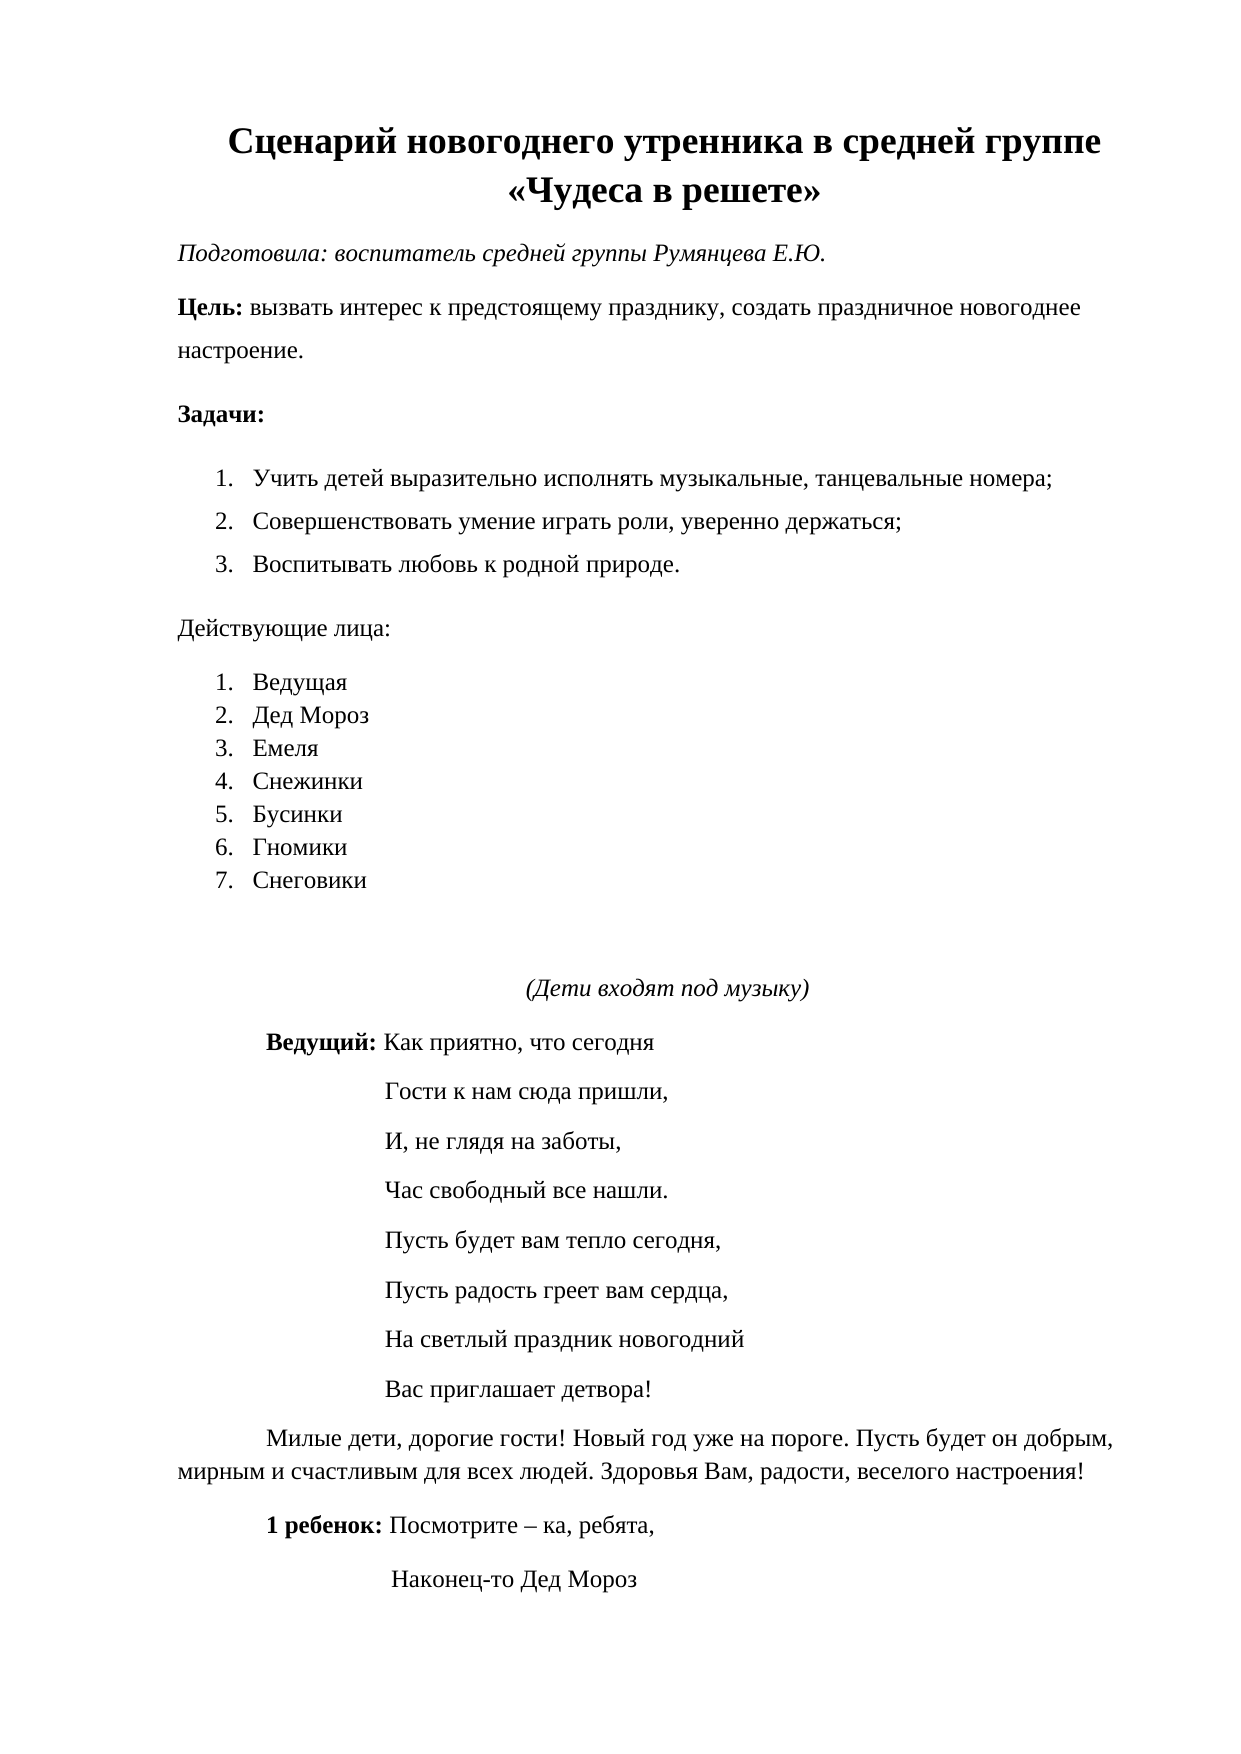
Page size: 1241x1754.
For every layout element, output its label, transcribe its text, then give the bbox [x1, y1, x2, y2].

list Учить детей выразительно исполнять музыкальные, танцевальные номера; [215, 463, 1152, 492]
list Воспитывать любовь к родной природе. [215, 549, 1152, 578]
text Пусть будет вам тепло сегодня, [177, 1225, 1152, 1254]
text Вас приглашает детвора! [177, 1374, 1152, 1403]
list Емеля [215, 733, 1152, 762]
text Подготовила: воспитатель средней группы Румянцева Е.Ю. [177, 238, 1152, 267]
list Ведущая [215, 667, 1152, 696]
list Гномики [215, 832, 1152, 861]
text Задачи: [177, 399, 1152, 428]
list Снеговики [215, 865, 1152, 894]
text Наконец-то Дед Мороз [177, 1564, 1152, 1593]
list Дед Мороз [215, 700, 1152, 729]
text И, не глядя на заботы, [177, 1126, 1152, 1155]
list Снежинки [215, 766, 1152, 795]
list Совершенствовать умение играть роли, уверенно держаться; [215, 506, 1152, 535]
text Сценарий новогоднего утренника в средней группе «Чудеса в решете» [177, 118, 1152, 211]
text Цель: вызвать интерес к предстоящему празднику, создать праздничное новогоднее настроение. [177, 292, 1152, 364]
text Ведущий: Как приятно, что сегодня [177, 1027, 1152, 1056]
text Действующие лица: [177, 613, 1152, 642]
text Милые дети, дорогие гости! Новый год уже на пороге. Пусть будет он добрым, мирным и счастливым для всех людей. Здоровья Вам, радости, веселого настроения! [177, 1423, 1152, 1485]
text 1 ребенок: Посмотрите – ка, ребята, [177, 1510, 1152, 1539]
text На светлый праздник новогодний [177, 1324, 1152, 1353]
text Час свободный все нашли. [177, 1176, 1152, 1204]
list Бусинки [215, 799, 1152, 828]
text (Дети входят под музыку) [177, 973, 1152, 1002]
text Пусть радость греет вам сердца, [177, 1275, 1152, 1303]
text Гости к нам сюда пришли, [177, 1076, 1152, 1105]
